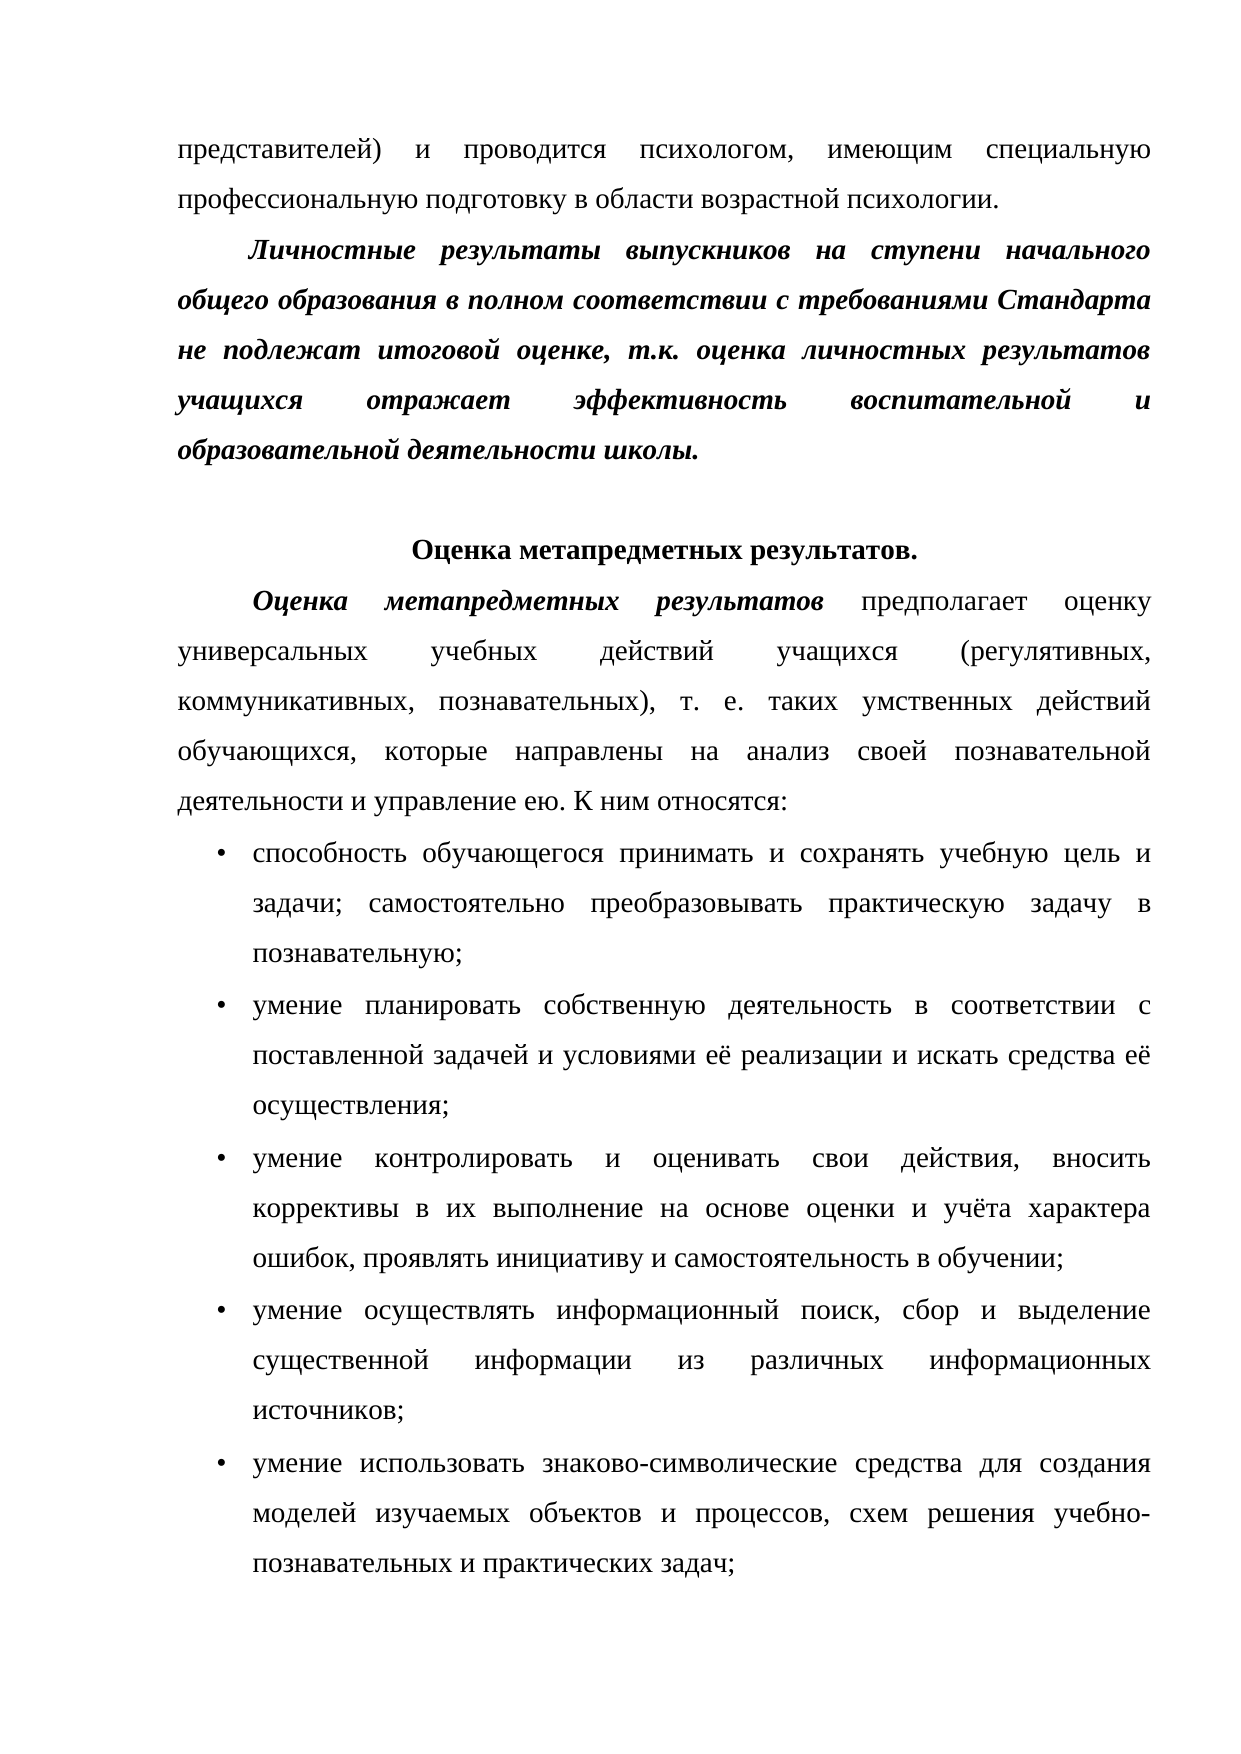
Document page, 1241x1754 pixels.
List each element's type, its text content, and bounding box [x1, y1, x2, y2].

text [177, 118, 1152, 218]
list способность обучающегося принимать и сохранять учебную цель и задачи; самостоятельно преобразовывать практическую задачу в познавательную; [216, 822, 1152, 972]
list умение осуществлять информационный поиск, сбор и выделение существенной информации из различных информационных источников; [216, 1279, 1152, 1429]
text Оценка метапредметных результатов. [177, 519, 1152, 569]
text Личностные результаты выпускников на ступени начального общего образования в полном соответствии с требованиями Стандарта не подлежат итоговой оценке, т.к. оценка личностных результатов учащихся отражает эффективность воспитательной и образовательной деятельности школы. [177, 219, 1152, 469]
text Оценка метапредметных результатов предполагает оценку универсальных учебных действий учащихся (регулятивных, коммуникативных, познавательных), т. е. таких умственных действий обучающихся, которые направлены на анализ своей познавательной деятельности и управление ею. К ним относятся: [177, 570, 1152, 820]
list умение использовать знаково-символические средства для создания моделей изучаемых объектов и процессов, схем решения учебно-познавательных и практических задач; [216, 1432, 1152, 1582]
list умение планировать собственную деятельность в соответствии с поставленной задачей и условиями её реализации и искать средства её осуществления; [216, 974, 1152, 1124]
list умение контролировать и оценивать свои действия, вносить коррективы в их выполнение на основе оценки и учёта характера ошибок, проявлять инициативу и самостоятельность в обучении; [216, 1127, 1152, 1277]
